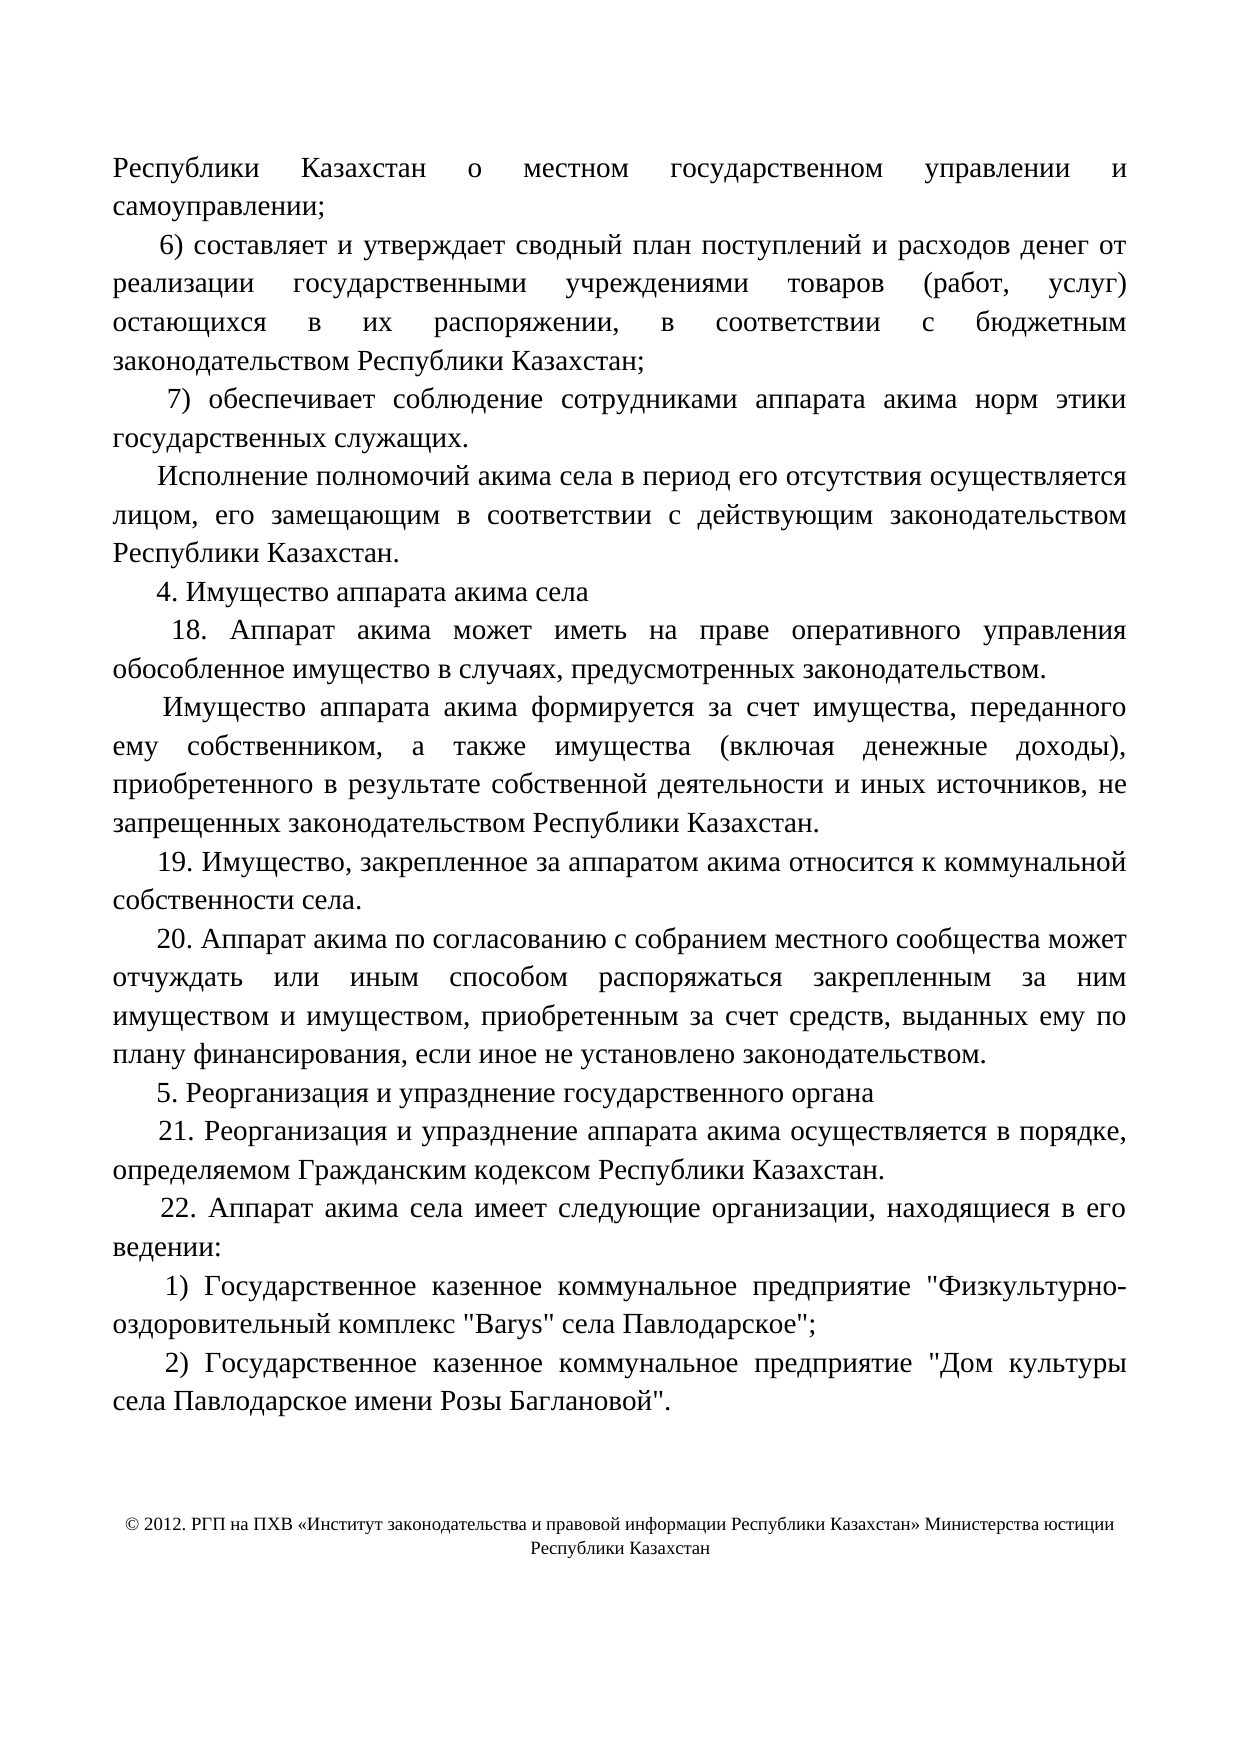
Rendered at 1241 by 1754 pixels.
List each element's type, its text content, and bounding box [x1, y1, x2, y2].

text 5. Реорганизация и упразднение государственного органа [112, 1075, 1128, 1108]
text © 2012. РГП на ПХВ «Институт законодательства и правовой информации Республики Казахстан» Министерства юстиции Республики Казахстан [112, 1512, 1128, 1559]
text 18. Аппарат акима может иметь на праве оперативного управления обособленное имущество в случаях, предусмотренных законодательством. [112, 612, 1128, 684]
text 21. Реорганизация и упразднение аппарата акима осуществляется в порядке, определяемом Гражданским кодексом Республики Казахстан. [112, 1113, 1128, 1186]
text 4. Имущество аппарата акима села [112, 574, 1128, 607]
text Исполнение полномочий акима села в период его отсутствия осуществляется лицом, его замещающим в соответствии с действующим законодательством Республики Казахстан. [112, 458, 1128, 569]
text 19. Имущество, закрепленное за аппаратом акима относится к коммунальной собственности села. [112, 844, 1128, 916]
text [112, 150, 1128, 222]
text 20. Аппарат акима по согласованию с собранием местного сообщества может отчуждать или иным способом распоряжаться закрепленным за ним имуществом и имуществом, приобретенным за счет средств, выданных ему по плану финансирования, если иное не установлено законодательством. [112, 921, 1128, 1070]
text 1) Государственное казенное коммунальное предприятие "Физкультурно-оздоровительный комплекс "Barys" села Павлодарское"; [112, 1268, 1128, 1340]
text 22. Аппарат акима села имеет следующие организации, находящиеся в его ведении: [112, 1191, 1128, 1263]
text 6) составляет и утверждает сводный план поступлений и расходов денег от реализации государственными учреждениями товаров (работ, услуг) остающихся в их распоряжении, в соответствии с бюджетным законодательством Республики Казахстан; [112, 227, 1128, 376]
text Имущество аппарата акима формируется за счет имущества, переданного ему собственником, а также имущества (включая денежные доходы), приобретенного в результате собственной деятельности и иных источников, не запрещенных законодательством Республики Казахстан. [112, 689, 1128, 839]
text 7) обеспечивает соблюдение сотрудниками аппарата акима норм этики государственных служащих. [112, 381, 1128, 453]
text 2) Государственное казенное коммунальное предприятие "Дом культуры села Павлодарское имени Розы Баглановой". [112, 1345, 1128, 1417]
